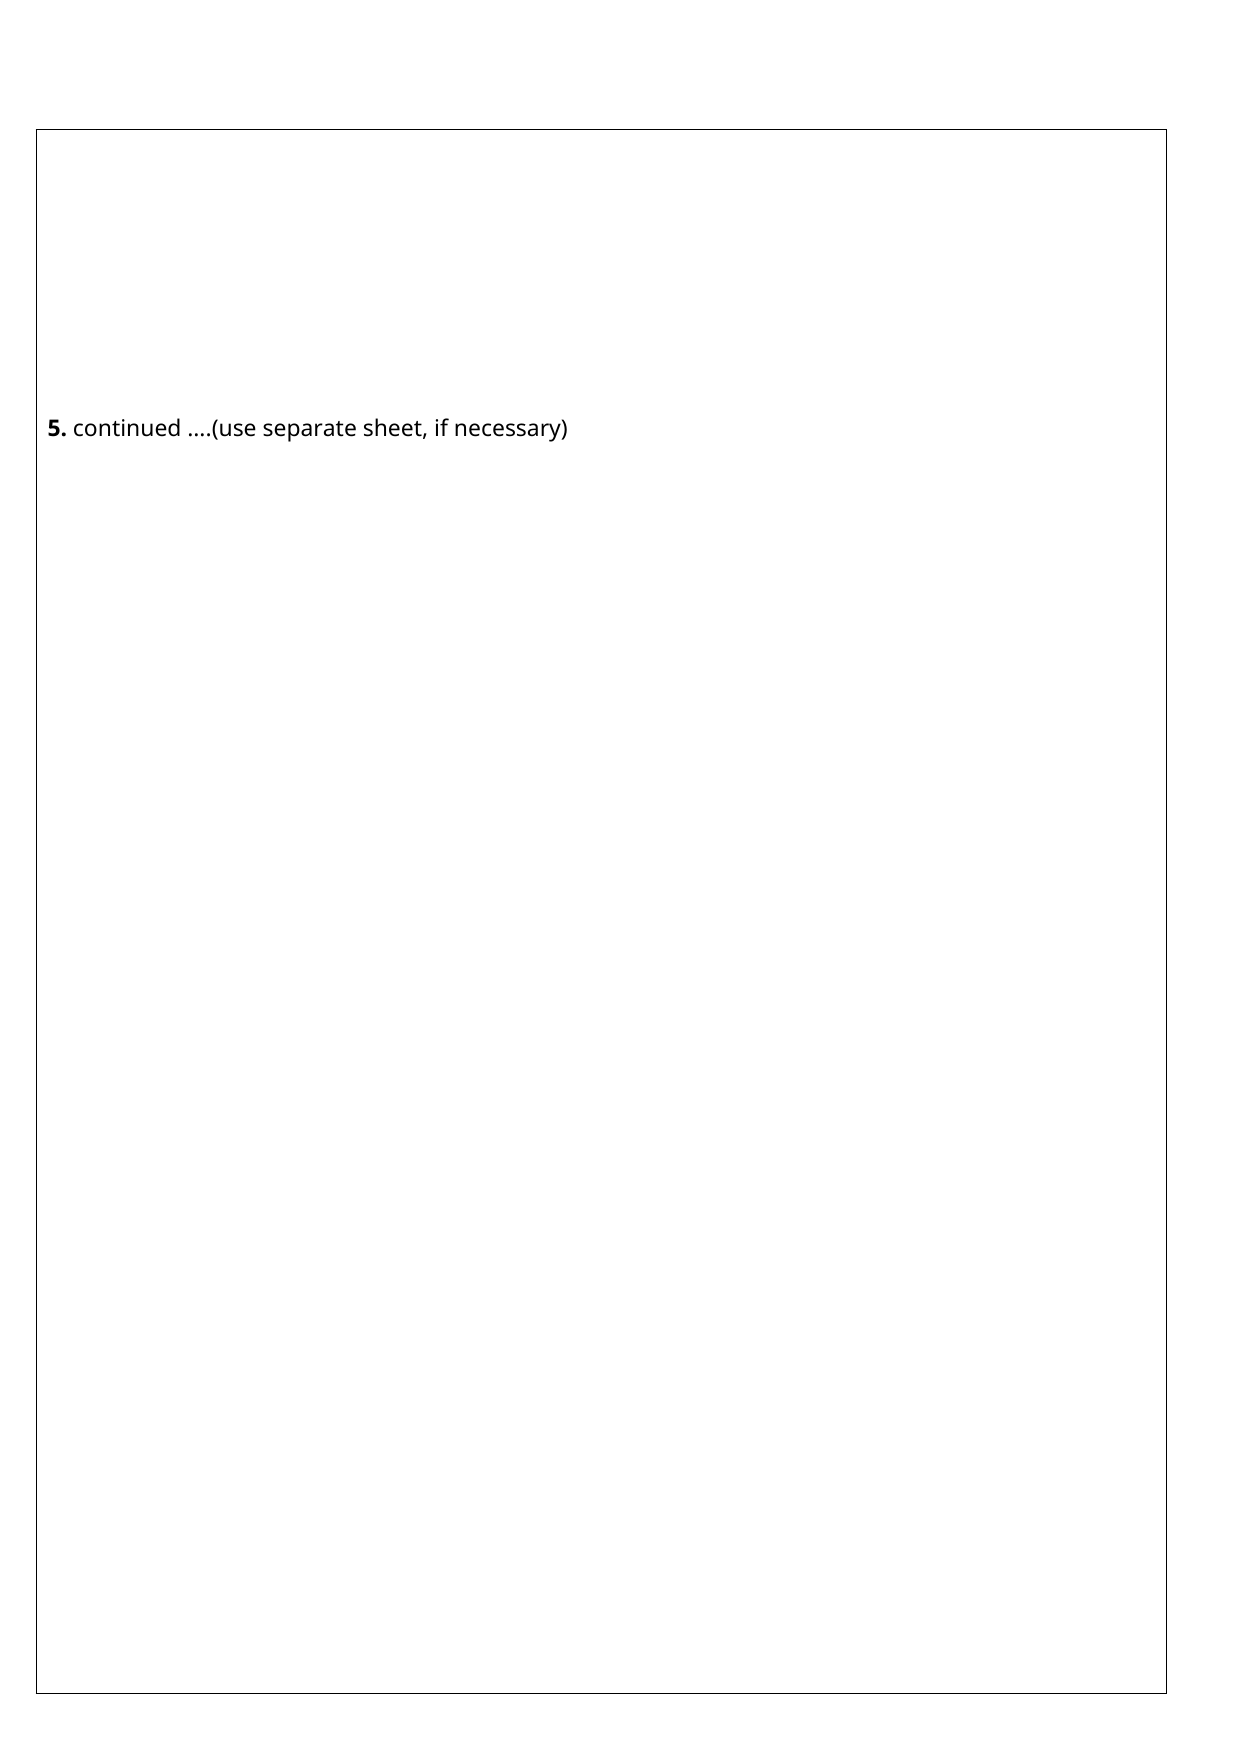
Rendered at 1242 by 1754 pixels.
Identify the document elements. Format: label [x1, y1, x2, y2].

table_header [37, 130, 1166, 1693]
